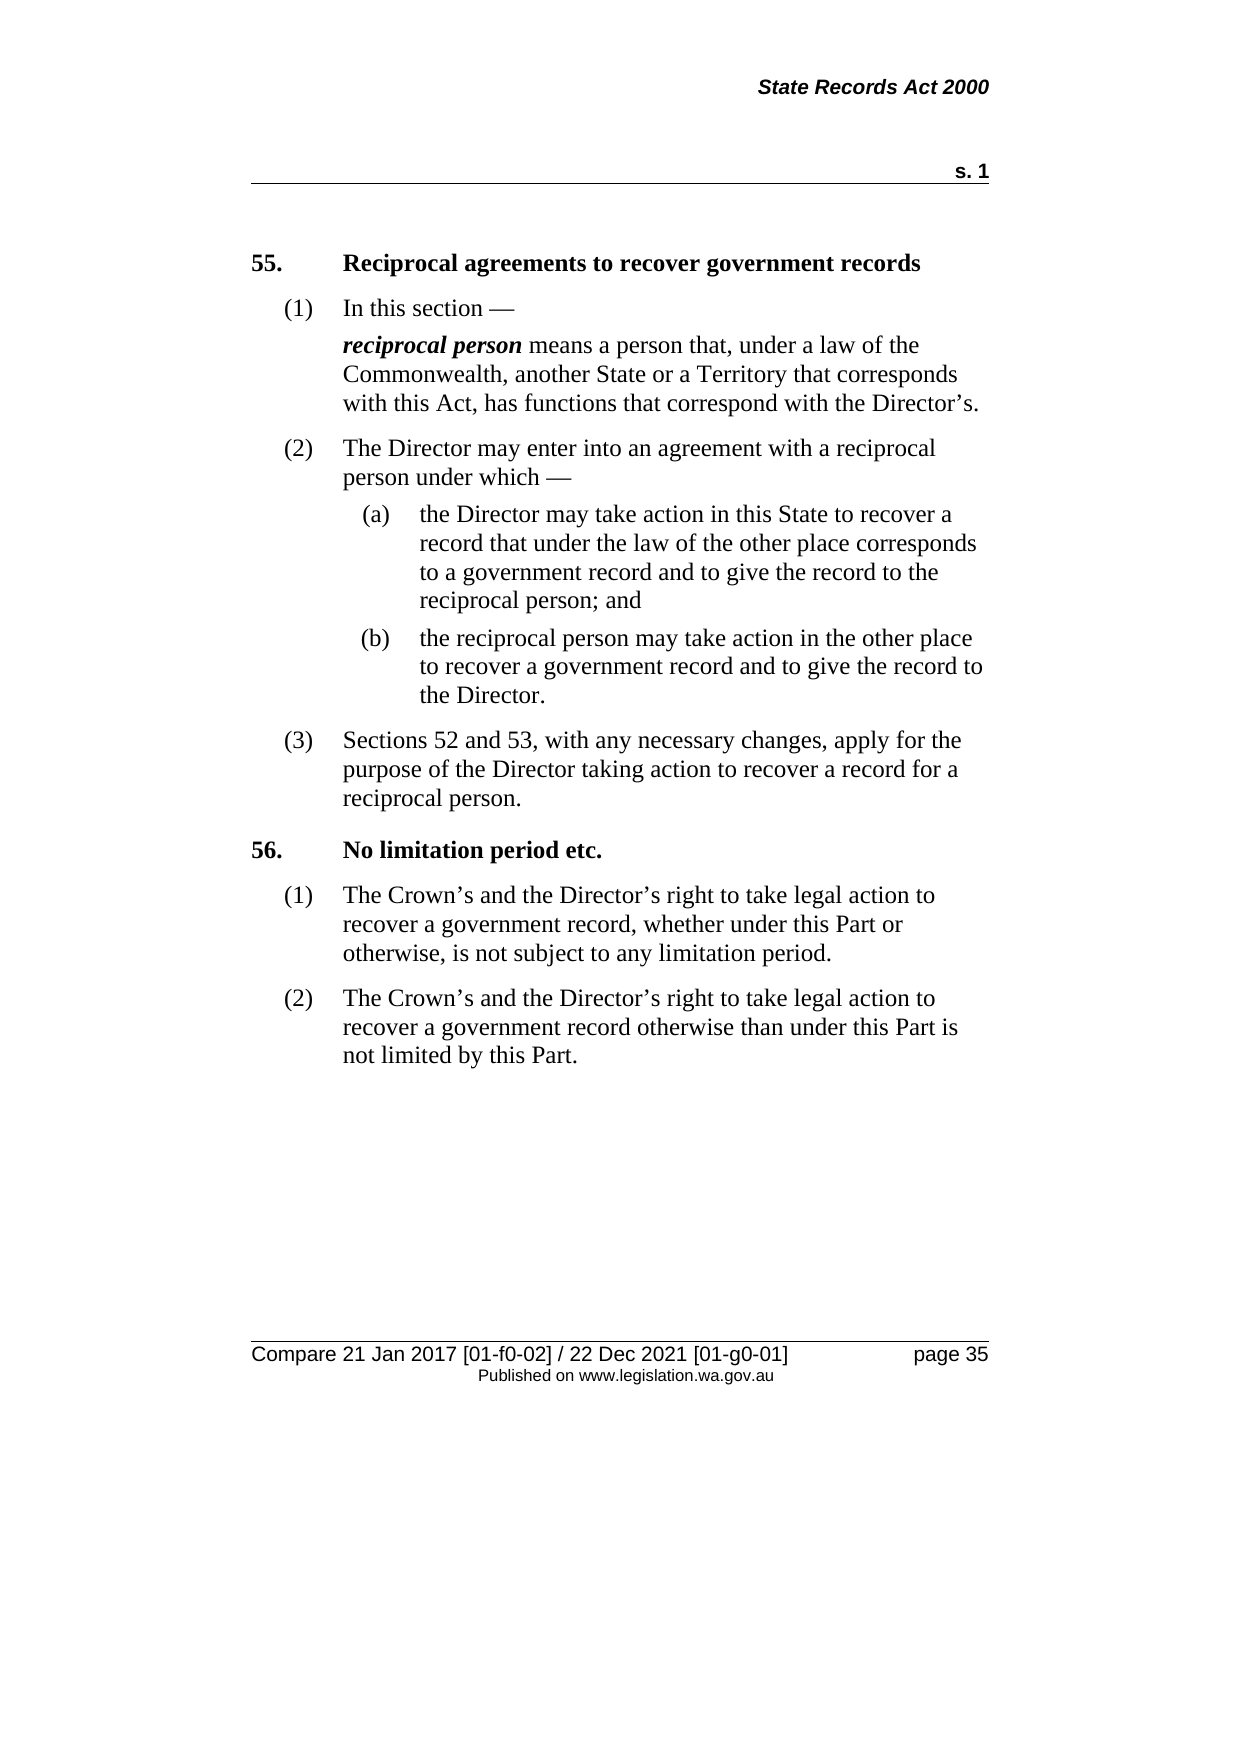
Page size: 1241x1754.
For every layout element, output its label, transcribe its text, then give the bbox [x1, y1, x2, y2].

text reciprocal person means a person that, under a law of the Commonwealth, another State or a Territory that corresponds with this Act, has functions that correspond with the Director’s. [251, 331, 989, 417]
text (a) the Director may take action in this State to recover a record that under the law of the other place corresponds to a government record and to give the record to the reciprocal person; and [251, 499, 989, 614]
text (b) the reciprocal person may take action in the other place to recover a government record and to give the record to the Director. [251, 623, 989, 709]
text (1) The Crown’s and the Director’s right to take legal action to recover a government record, whether under this Part or otherwise, is not subject to any limitation period. [251, 880, 989, 966]
subtitle 56. No limitation period etc. [251, 835, 989, 863]
text (2) The Director may enter into an agreement with a reciprocal person under which — [251, 433, 989, 491]
text (3) Sections 52 and 53, with any necessary changes, apply for the purpose of the Director taking action to recover a record for a reciprocal person. [251, 726, 989, 812]
text (2) The Crown’s and the Director’s right to take legal action to recover a government record otherwise than under this Part is not limited by this Part. [251, 983, 989, 1069]
text (1) In this section — [251, 293, 989, 322]
subtitle 55. Reciprocal agreements to recover government records [251, 248, 989, 277]
